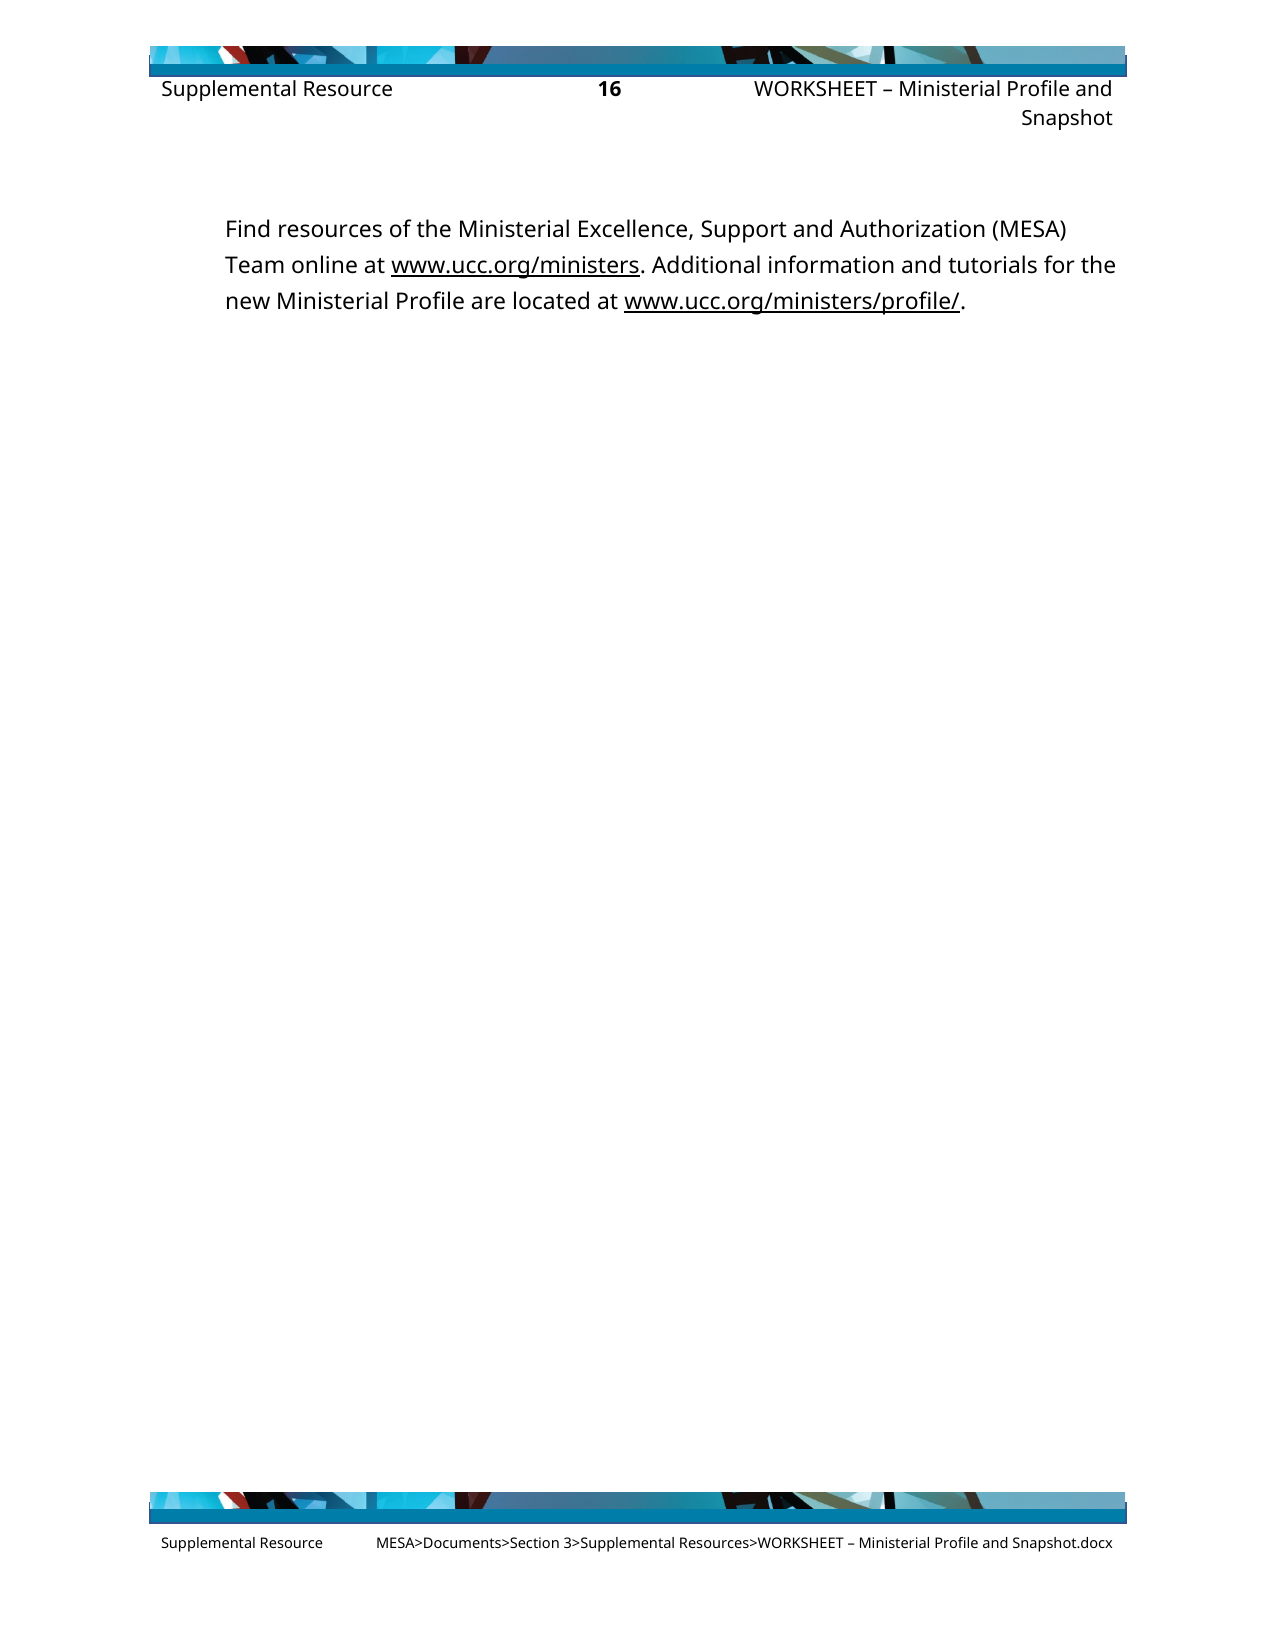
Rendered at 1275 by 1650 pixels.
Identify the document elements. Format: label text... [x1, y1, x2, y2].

picture [150, 1492, 385, 1508]
picture [398, 1492, 1125, 1508]
picture [398, 46, 1125, 63]
text Find resources of the Ministerial Excellence, Support and Authorization (MESA) Team online at www.ucc.org/ministers. Additional information and tutorials for the new Ministerial Profile are located at www.ucc.org/ministers/profile/. [225, 213, 1125, 316]
picture [150, 46, 385, 63]
